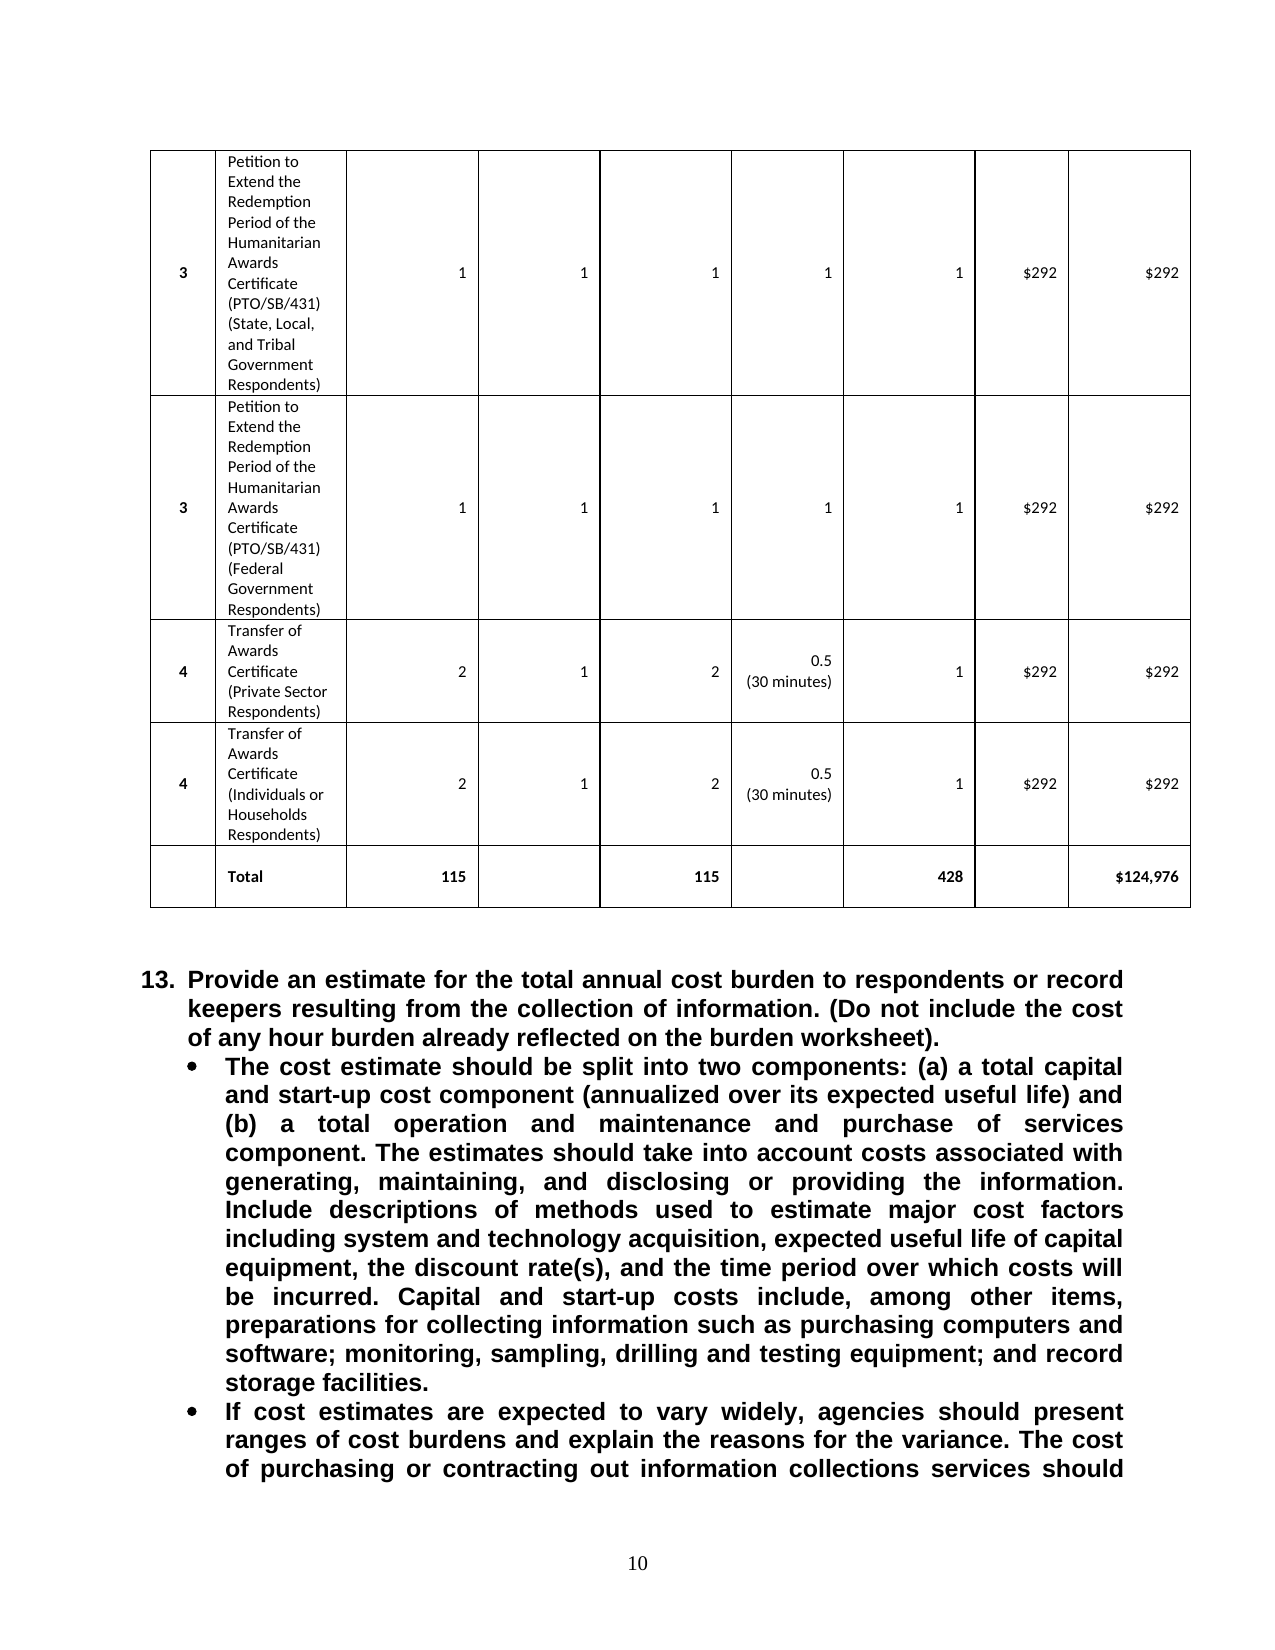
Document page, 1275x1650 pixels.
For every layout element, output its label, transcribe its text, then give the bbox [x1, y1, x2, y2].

table_cell 1 [844, 620, 974, 722]
table_cell 1 [601, 151, 731, 395]
table_cell 2 [347, 620, 478, 722]
table_cell $292 [976, 620, 1068, 722]
table_cell $292 [976, 396, 1068, 619]
table_cell 1 [732, 396, 843, 619]
table_cell 1 [844, 151, 974, 395]
table_cell 115 [601, 846, 731, 907]
table_cell $124,976 [1069, 846, 1190, 907]
table_cell $292 [1069, 620, 1190, 722]
table_cell 1 [844, 723, 974, 845]
table_cell $292 [976, 151, 1068, 395]
table_cell $292 [1069, 151, 1190, 395]
table_cell [976, 846, 1068, 907]
list The cost estimate should be split into two components: (a) a total capital and start-up cost component (annualized over its expected useful life) and (b) a total operation and maintenance and purchase of services component. The estimates should take into account costs associated with generating, maintaining, and disclosing or providing the information. Include descriptions of methods used to estimate major cost factors including system and technology acquisition, expected useful life of capital equipment, the discount rate(s), and the time period over which costs will be incurred. Capital and start-up costs include, among other items, preparations for collecting information such as purchasing computers and software; monitoring, sampling, drilling and testing equipment; and record storage facilities. [187, 1052, 1125, 1397]
table_cell 0.5 (30 minutes) [732, 620, 843, 722]
table_cell 1 [479, 620, 599, 722]
table_cell Transfer of Awards Certificate (Individuals or Households Respondents) [216, 723, 346, 845]
table_cell 0.5 (30 minutes) [732, 723, 843, 845]
table_cell 115 [347, 846, 478, 907]
table_cell $292 [976, 723, 1068, 845]
table_cell 2 [347, 723, 478, 845]
table_cell 2 [601, 620, 731, 722]
table_cell $292 [1069, 723, 1190, 845]
table_cell 1 [844, 396, 974, 619]
table_cell 1 [479, 396, 599, 619]
table_cell 4 [151, 620, 215, 722]
table_cell [151, 846, 215, 907]
table_cell 2 [601, 723, 731, 845]
table_cell 1 [601, 396, 731, 619]
table_cell 1 [479, 151, 599, 395]
table_cell 1 [347, 396, 478, 619]
table_cell 1 [479, 723, 599, 845]
table_cell Petition to Extend the Redemption Period of the Humanitarian Awards Certificate (PTO/SB/431) (Federal Government Respondents) [216, 396, 346, 619]
table_cell 4 [151, 723, 215, 845]
table_cell 3 [151, 151, 215, 395]
table_cell 1 [732, 151, 843, 395]
table_cell [479, 846, 599, 907]
table_cell Total [216, 846, 346, 907]
table_cell 428 [844, 846, 974, 907]
list Provide an estimate for the total annual cost burden to respondents or record keepers resulting from the collection of information. (Do not include the cost of any hour burden already reflected on the burden worksheet). [141, 965, 1125, 1052]
table_cell $292 [1069, 396, 1190, 619]
table_cell Transfer of Awards Certificate (Private Sector Respondents) [216, 620, 346, 722]
table_cell [732, 846, 843, 907]
table_cell Petition to Extend the Redemption Period of the Humanitarian Awards Certificate (PTO/SB/431) (State, Local, and Tribal Government Respondents) [216, 151, 346, 395]
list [187, 1397, 1125, 1483]
table_cell 3 [151, 396, 215, 619]
table_cell 1 [347, 151, 478, 395]
